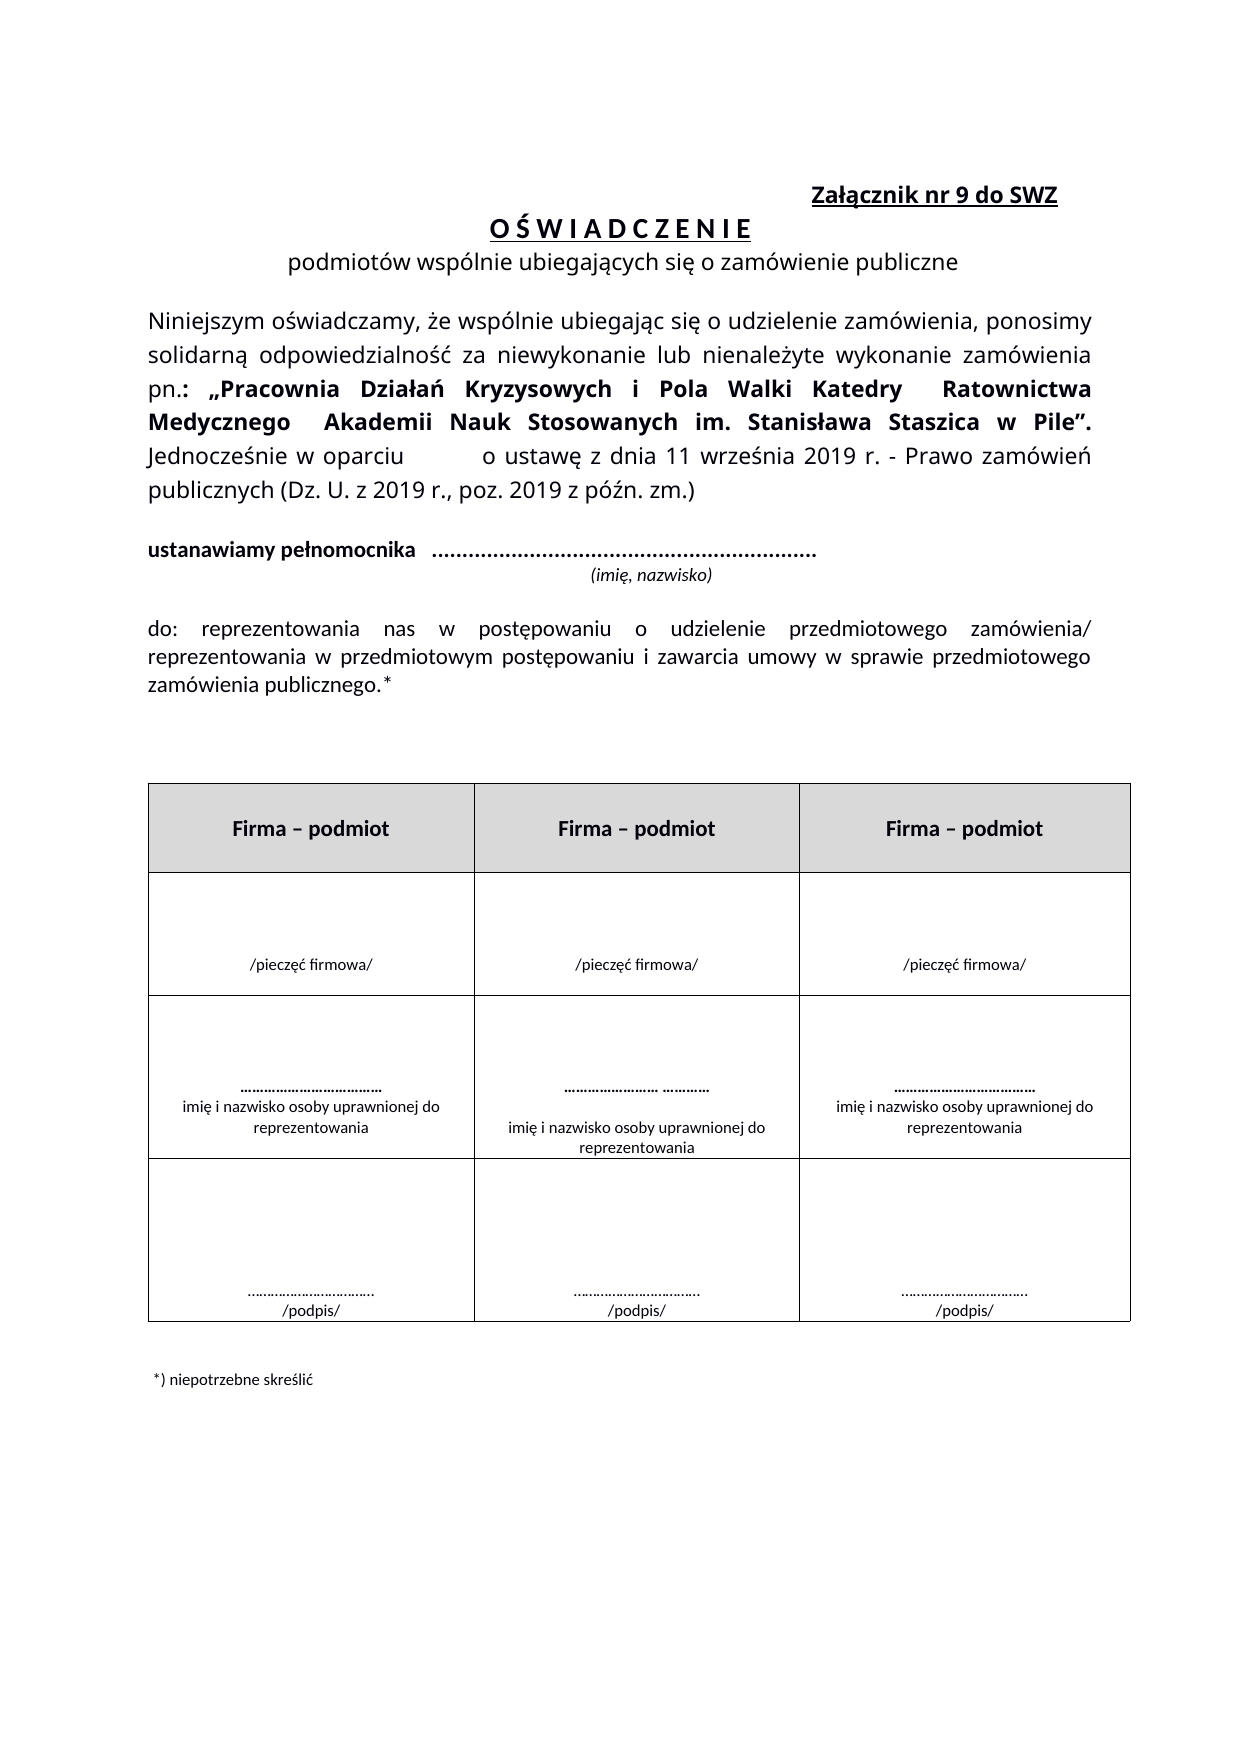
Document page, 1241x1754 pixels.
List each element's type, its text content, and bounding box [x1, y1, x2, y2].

table_cell …………………… ………… imię i nazwisko osoby uprawnionej do reprezentowania [475, 996, 799, 1158]
table_cell …………………………… /podpis/ [475, 1159, 799, 1321]
text Załącznik nr 9 do SWZ [811, 179, 1093, 210]
table_header Firma – podmiot [149, 784, 474, 872]
text do: reprezentowania nas w postępowaniu o udzielenie przedmiotowego zamówienia/ reprezentowania w przedmiotowym postępowaniu i zawarcia umowy w sprawie przedmiotowego zamówienia publicznego.* [148, 614, 1093, 698]
table_cell /pieczęć firmowa/ [149, 873, 474, 994]
table_cell /pieczęć firmowa/ [475, 873, 799, 994]
text ustanawiamy pełnomocnika ............................................................... [148, 536, 1093, 563]
table_cell /pieczęć firmowa/ [800, 873, 1130, 994]
table_header Firma – podmiot [800, 784, 1130, 872]
text podmiotów wspólnie ubiegających się o zamówienie publiczne [148, 246, 1093, 277]
table_cell …………………………… /podpis/ [800, 1159, 1130, 1321]
table_header Firma – podmiot [475, 784, 799, 872]
text *) niepotrzebne skreślić [152, 1369, 1093, 1390]
text (imię, nazwisko) [148, 563, 1093, 586]
table_cell ……………………………… imię i nazwisko osoby uprawnionej do reprezentowania [149, 996, 474, 1158]
table_cell …………………………… /podpis/ [149, 1159, 474, 1321]
text Niniejszym oświadczamy, że wspólnie ubiegając się o udzielenie zamówienia, ponosimy solidarną odpowiedzialność za niewykonanie lub nienależyte wykonanie zamówienia pn.: „Pracownia Działań Kryzysowych i Pola Walki Katedry Ratownictwa Medycznego Akademii Nauk Stosowanych im. Stanisława Staszica w Pile”. Jednocześnie w oparciu o ustawę z dnia 11 września 2019 r. - Prawo zamówień publicznych (Dz. U. z 2019 r., poz. 2019 z późn. zm.) [148, 305, 1093, 505]
text O Ś W I A D C Z E N I E [148, 210, 1093, 246]
table_cell ……………………………… imię i nazwisko osoby uprawnionej do reprezentowania [800, 996, 1130, 1158]
